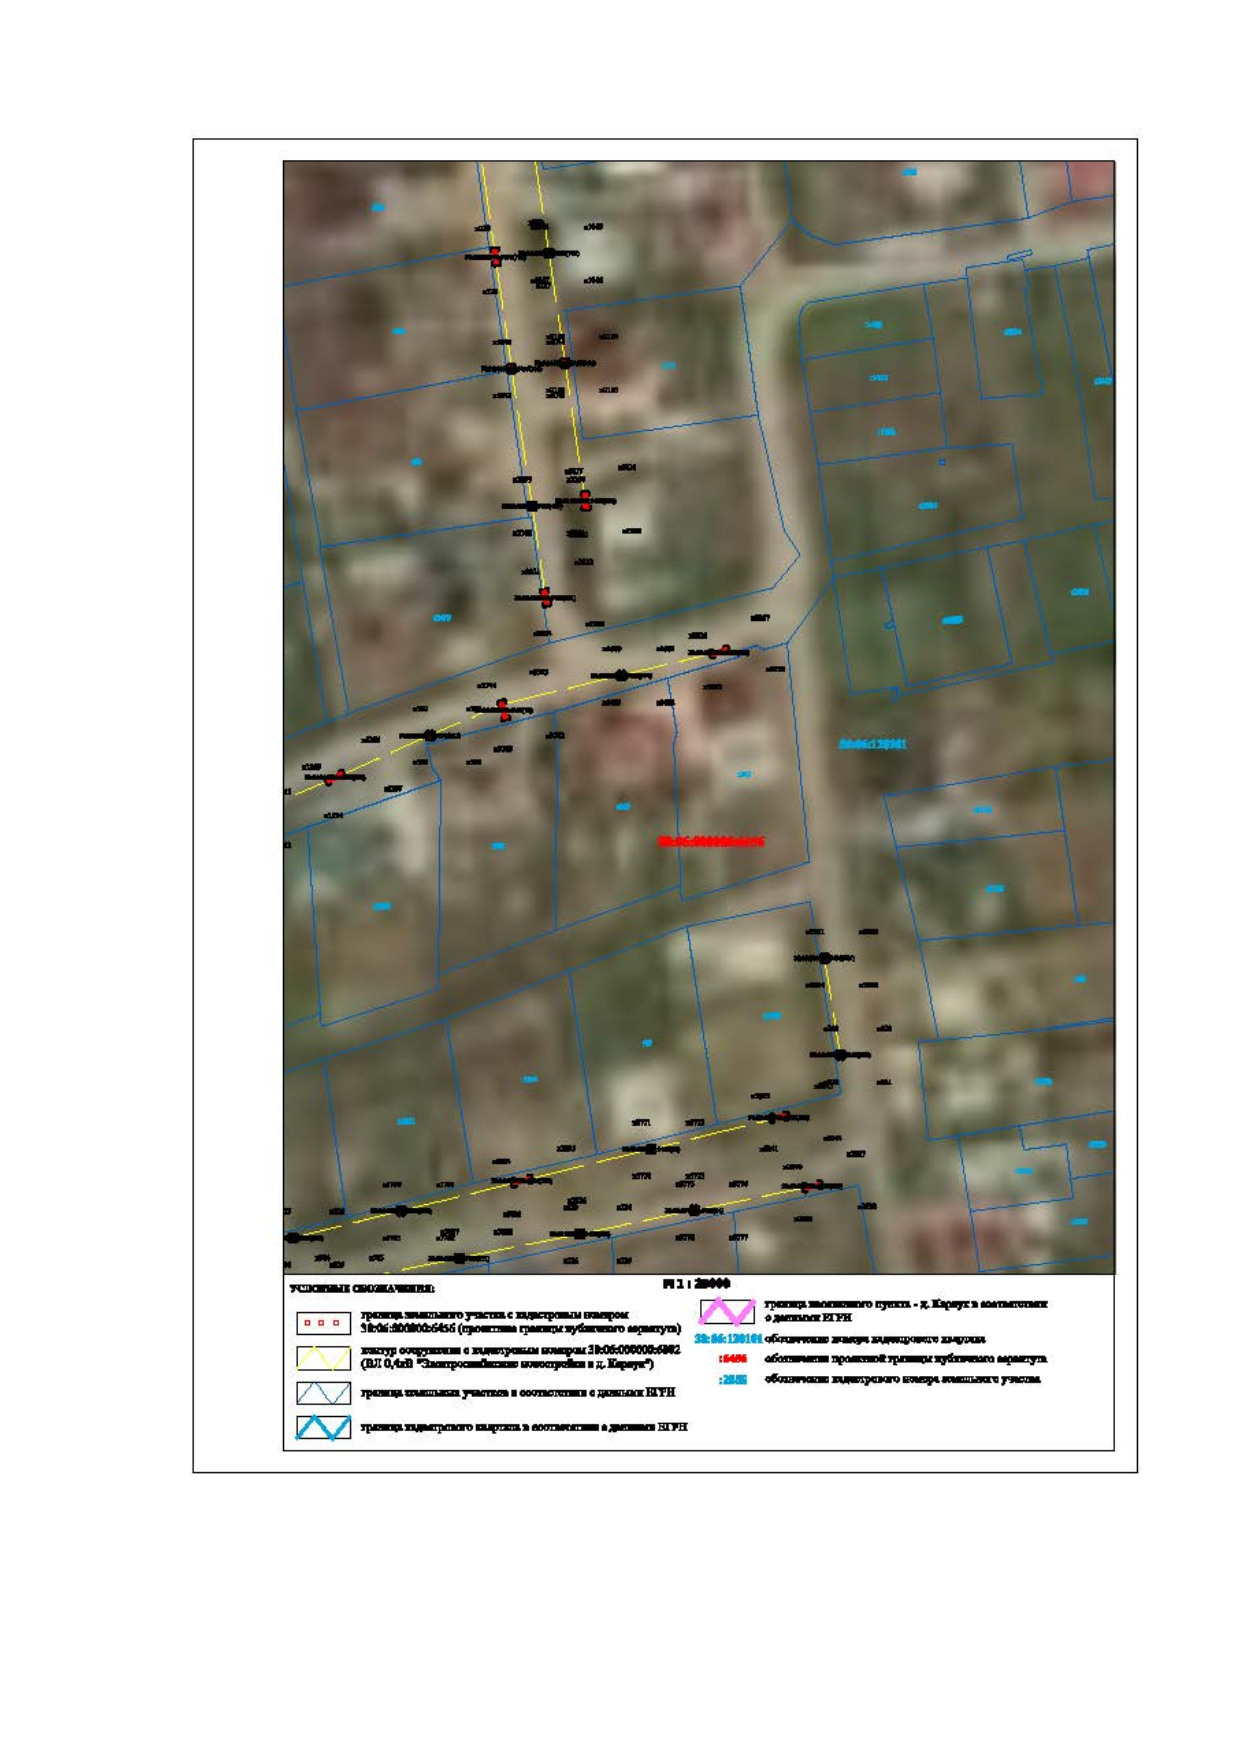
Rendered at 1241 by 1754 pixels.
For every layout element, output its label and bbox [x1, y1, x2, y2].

picture [179, 118, 1152, 1494]
